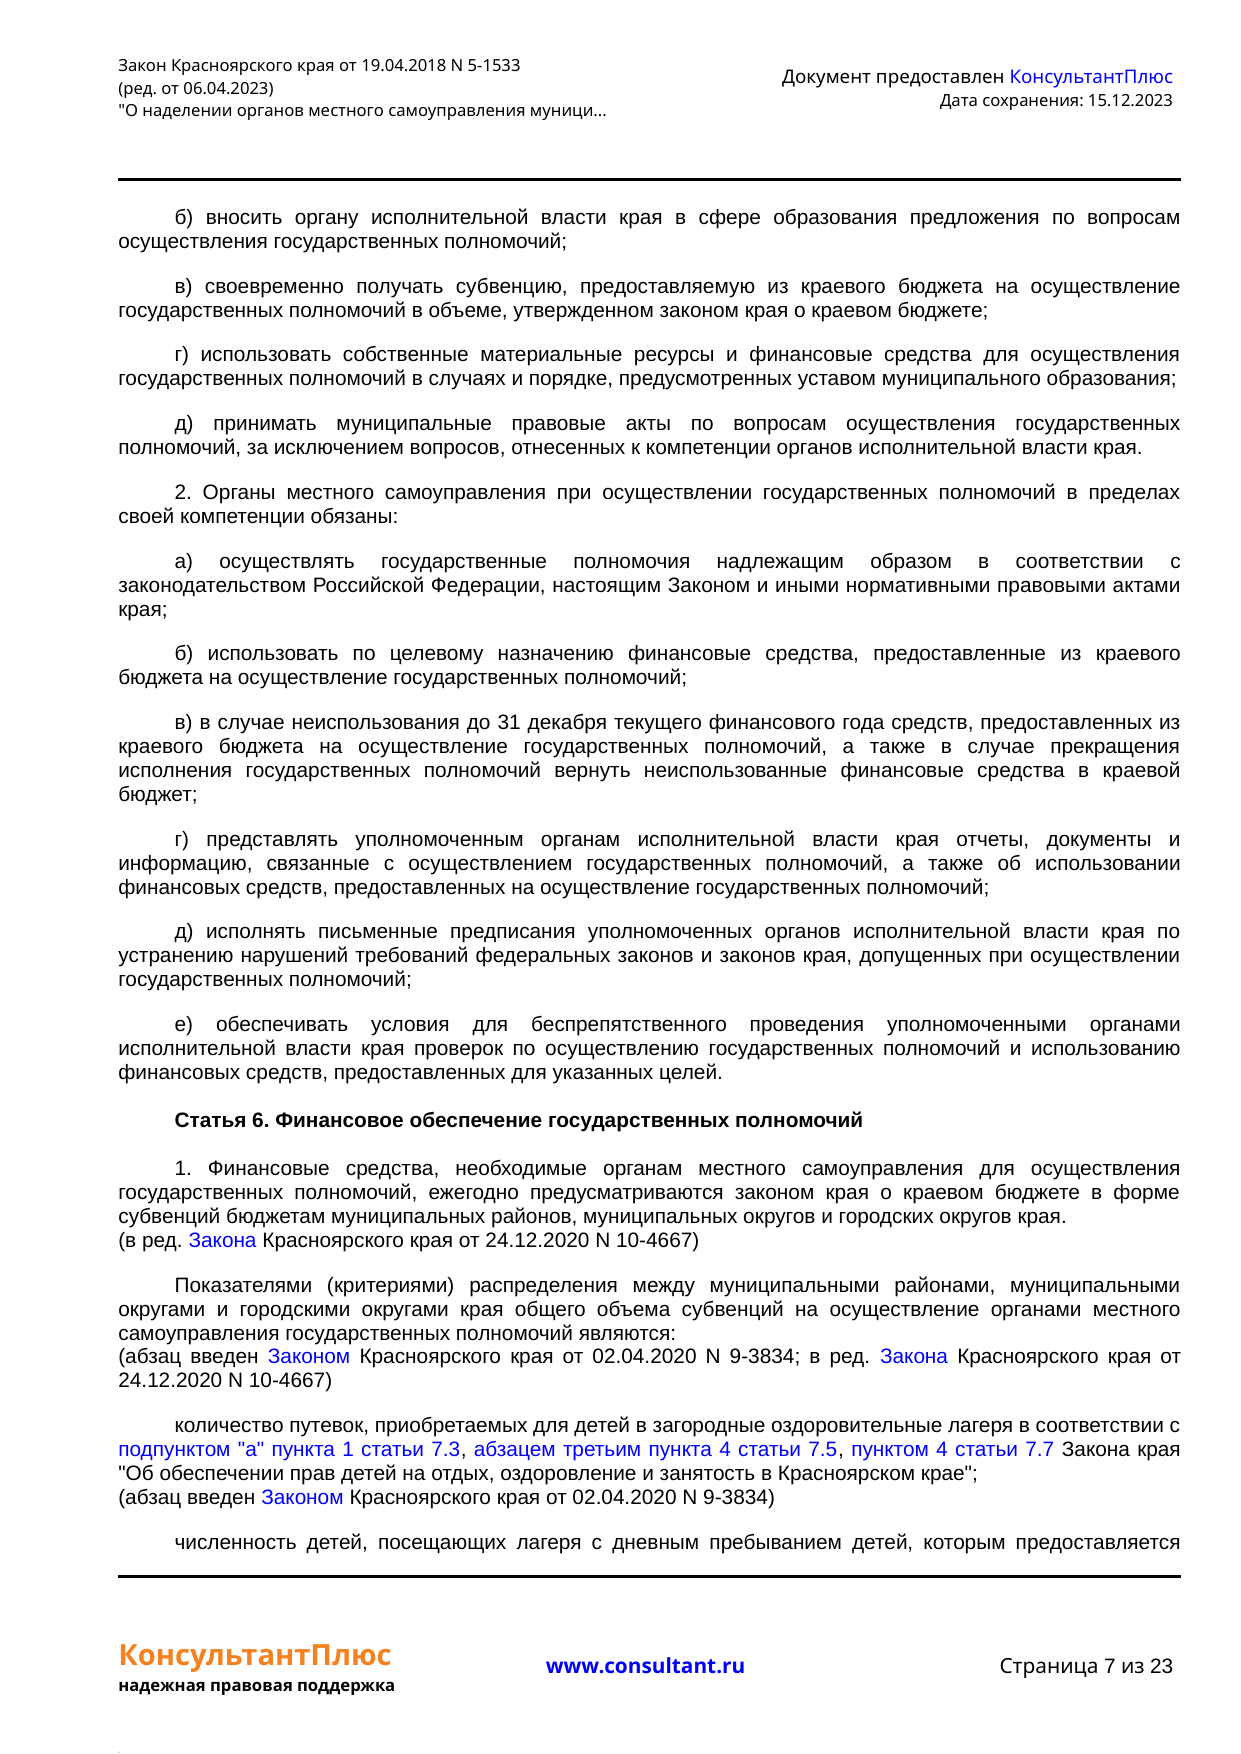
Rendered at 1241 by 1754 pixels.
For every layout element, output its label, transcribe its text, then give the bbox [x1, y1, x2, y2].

text б) вносить органу исполнительной власти края в сфере образования предложения по вопросам осуществления государственных полномочий; [118, 205, 1181, 253]
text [118, 1530, 1181, 1554]
text д) исполнять письменные предписания уполномоченных органов исполнительной власти края по устранению нарушений требований федеральных законов и законов края, допущенных при осуществлении государственных полномочий; [118, 919, 1181, 991]
text (в ред. Закона Красноярского края от 24.12.2020 N 10-4667) [118, 1228, 1181, 1252]
text (абзац введен Законом Красноярского края от 02.04.2020 N 9-3834) [118, 1485, 1181, 1509]
text г) представлять уполномоченным органам исполнительной власти края отчеты, документы и информацию, связанные с осуществлением государственных полномочий, а также об использовании финансовых средств, предоставленных на осуществление государственных полномочий; [118, 827, 1181, 898]
text е) обеспечивать условия для беспрепятственного проведения уполномоченными органами исполнительной власти края проверок по осуществлению государственных полномочий и использованию финансовых средств, предоставленных для указанных целей. [118, 1012, 1181, 1084]
text б) использовать по целевому назначению финансовые средства, предоставленные из краевого бюджета на осуществление государственных полномочий; [118, 641, 1181, 689]
title Статья 6. Финансовое обеспечение государственных полномочий [118, 1108, 1181, 1132]
text д) принимать муниципальные правовые акты по вопросам осуществления государственных полномочий, за исключением вопросов, отнесенных к компетенции органов исполнительной власти края. [118, 411, 1181, 459]
text в) своевременно получать субвенцию, предоставляемую из краевого бюджета на осуществление государственных полномочий в объеме, утвержденном законом края о краевом бюджете; [118, 273, 1181, 321]
text а) осуществлять государственные полномочия надлежащим образом в соответствии с законодательством Российской Федерации, настоящим Законом и иными нормативными правовыми актами края; [118, 548, 1181, 620]
text 1. Финансовые средства, необходимые органам местного самоуправления для осуществления государственных полномочий, ежегодно предусматриваются законом края о краевом бюджете в форме субвенций бюджетам муниципальных районов, муниципальных округов и городских округов края. [118, 1156, 1181, 1228]
text Показателями (критериями) распределения между муниципальными районами, муниципальными округами и городскими округами края общего объема субвенций на осуществление органами местного самоуправления государственных полномочий являются: [118, 1272, 1181, 1344]
text (абзац введен Законом Красноярского края от 02.04.2020 N 9-3834; в ред. Закона Красноярского края от 24.12.2020 N 10-4667) [118, 1344, 1181, 1392]
text в) в случае неиспользования до 31 декабря текущего финансового года средств, предоставленных из краевого бюджета на осуществление государственных полномочий, а также в случае прекращения исполнения государственных полномочий вернуть неиспользованные финансовые средства в краевой бюджет; [118, 710, 1181, 806]
text количество путевок, приобретаемых для детей в загородные оздоровительные лагеря в соответствии с подпунктом "а" пункта 1 статьи 7.3, абзацем третьим пункта 4 статьи 7.5, пунктом 4 статьи 7.7 Закона края "Об обеспечении прав детей на отдых, оздоровление и занятость в Красноярском крае"; [118, 1413, 1181, 1485]
text г) использовать собственные материальные ресурсы и финансовые средства для осуществления государственных полномочий в случаях и порядке, предусмотренных уставом муниципального образования; [118, 342, 1181, 390]
text 2. Органы местного самоуправления при осуществлении государственных полномочий в пределах своей компетенции обязаны: [118, 480, 1181, 528]
